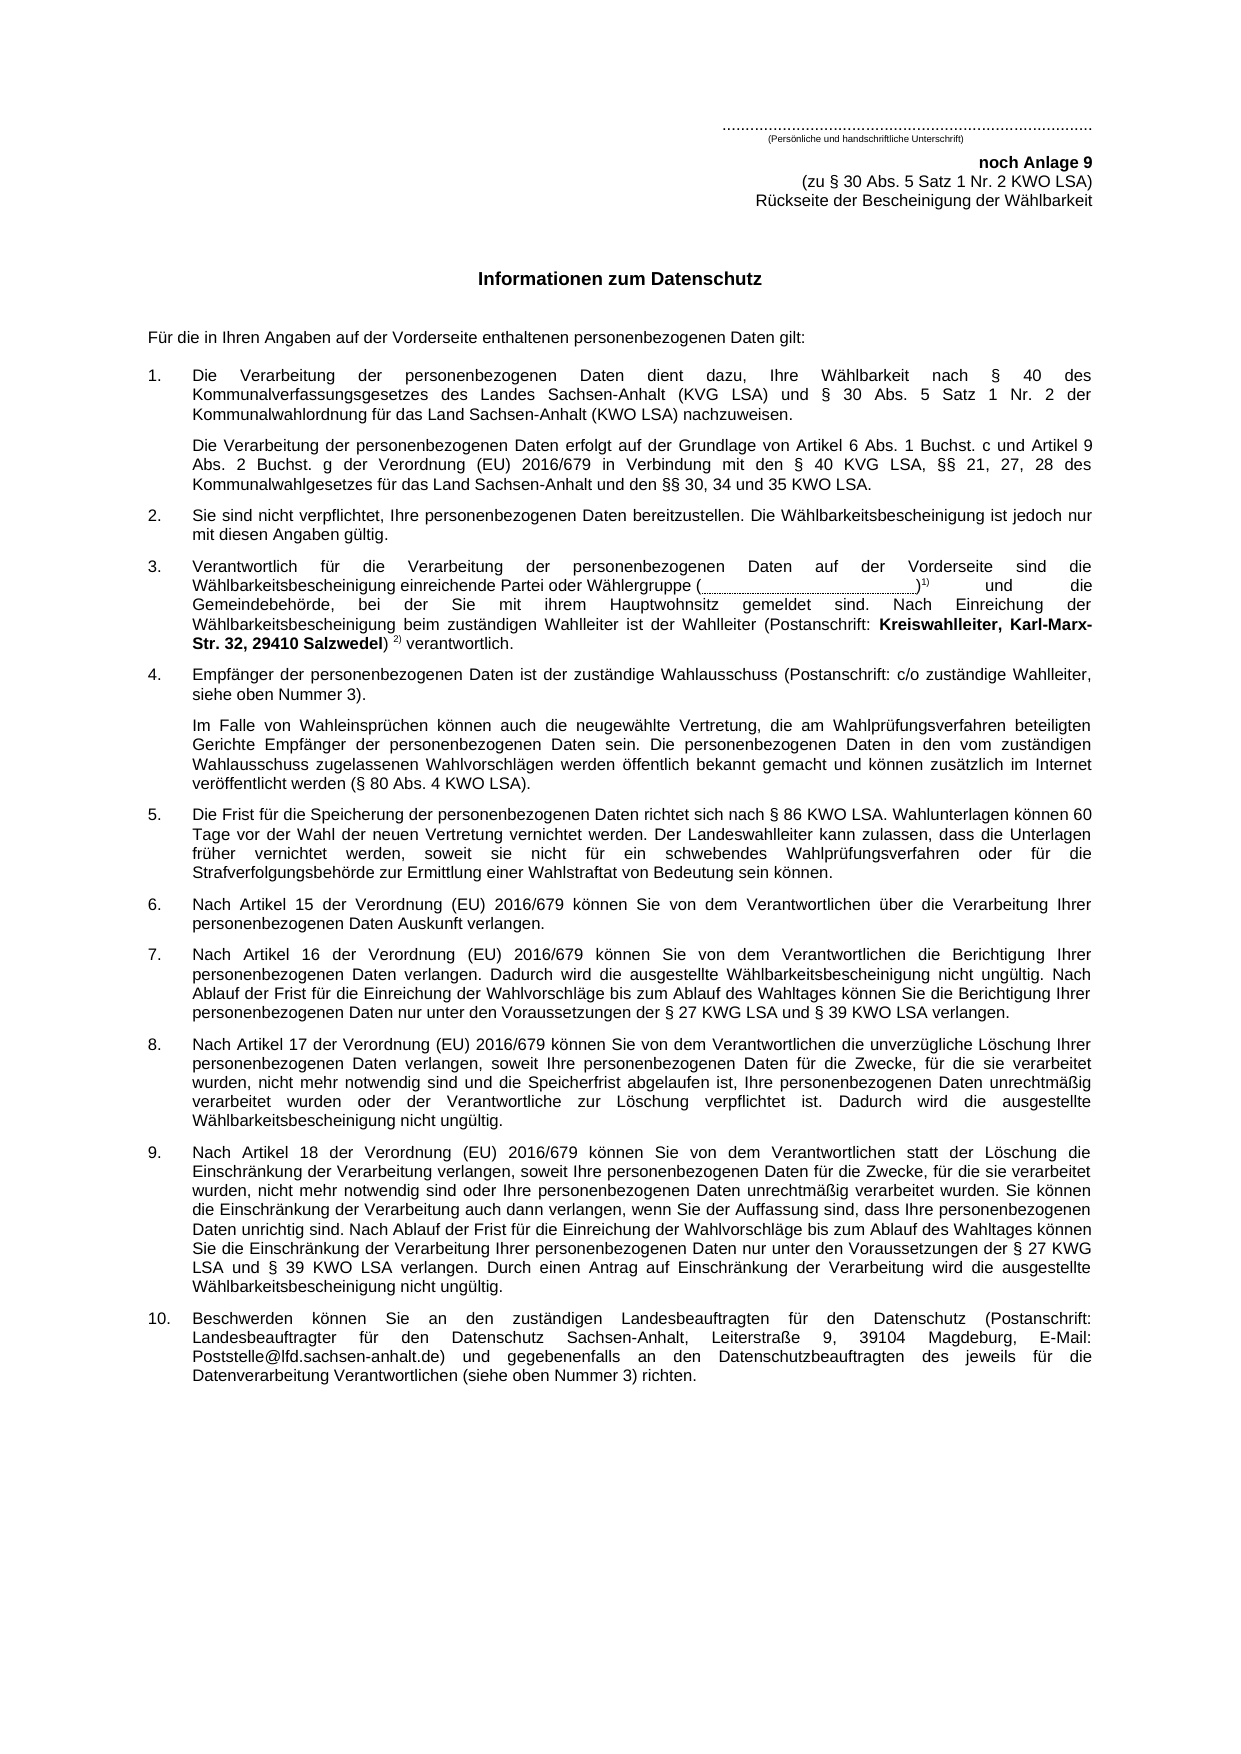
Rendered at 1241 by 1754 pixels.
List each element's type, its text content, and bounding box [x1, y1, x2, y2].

text 2. Sie sind nicht verpflichtet, Ihre personenbezogenen Daten bereitzustellen. Die Wählbarkeitsbescheinigung ist jedoch nur mit diesen Angaben gültig. [148, 506, 1092, 544]
text Die Verarbeitung der personenbezogenen Daten erfolgt auf der Grundlage von Artikel 6 Abs. 1 Buchst. c und Artikel 9 Abs. 2 Buchst. g der Verordnung (EU) 2016/679 in Verbindung mit den § 40 KVG LSA, §§ 21, 27, 28 des Kommunalwahlgesetzes für das Land Sachsen-Anhalt und den §§ 30, 34 und 35 KWO LSA. [192, 436, 1092, 493]
text 5. Die Frist für die Speicherung der personenbezogenen Daten richtet sich nach § 86 KWO LSA. Wahlunterlagen können 60 Tage vor der Wahl der neuen Vertretung vernichtet werden. Der Landeswahlleiter kann zulassen, dass die Unterlagen früher vernichtet werden, soweit sie nicht für ein schwebendes Wahlprüfungsverfahren oder für die Strafverfolgungsbehörde zur Ermittlung einer Wahlstraftat von Bedeutung sein können. [148, 805, 1092, 882]
text 8. Nach Artikel 17 der Verordnung (EU) 2016/679 können Sie von dem Verantwortlichen die unverzügliche Löschung Ihrer personenbezogenen Daten verlangen, soweit Ihre personenbezogenen Daten für die Zwecke, für die sie verarbeitet wurden, nicht mehr notwendig sind und die Speicherfrist abgelaufen ist, Ihre personenbezogenen Daten unrechtmäßig verarbeitet wurden oder der Verantwortliche zur Löschung verpflichtet ist. Dadurch wird die ausgestellte Wählbarkeitsbescheinigung nicht ungültig. [148, 1034, 1092, 1130]
text Informationen zum Datenschutz [148, 268, 1092, 289]
text 9. Nach Artikel 18 der Verordnung (EU) 2016/679 können Sie von dem Verantwortlichen statt der Löschung die Einschränkung der Verarbeitung verlangen, soweit Ihre personenbezogenen Daten für die Zwecke, für die sie verarbeitet wurden, nicht mehr notwendig sind oder Ihre personenbezogenen Daten unrechtmäßig verarbeitet wurden. Sie können die Einschränkung der Verarbeitung auch dann verlangen, wenn Sie der Auffassung sind, dass Ihre personenbezogenen Daten unrichtig sind. Nach Ablauf der Frist für die Einreichung der Wahlvorschläge bis zum Ablauf des Wahltages können Sie die Einschränkung der Verarbeitung Ihrer personenbezogenen Daten nur unter den Voraussetzungen der § 27 KWG LSA und § 39 KWO LSA verlangen. Durch einen Antrag auf Einschränkung der Verarbeitung wird die ausgestellte Wählbarkeitsbescheinigung nicht ungültig. [148, 1143, 1092, 1296]
text ................................................................................ [148, 114, 1092, 134]
text 6. Nach Artikel 15 der Verordnung (EU) 2016/679 können Sie von dem Verantwortlichen über die Verarbeitung Ihrer personenbezogenen Daten Auskunft verlangen. [148, 894, 1092, 933]
text 3. Verantwortlich für die Verarbeitung der personenbezogenen Daten auf der Vorderseite sind die Wählbarkeitsbescheinigung einreichende Partei oder Wählergruppe ( )1) und die Gemeindebehörde, bei der Sie mit ihrem Hauptwohnsitz gemeldet sind. Nach Einreichung der Wählbarkeitsbescheinigung beim zuständigen Wahlleiter ist der Wahlleiter (Postanschrift: Kreiswahlleiter, Karl-Marx-Str. 32, 29410 Salzwedel) 2) verantwortlich. [148, 557, 1092, 653]
text 4. Empfänger der personenbezogenen Daten ist der zuständige Wahlausschuss (Postanschrift: c/o zuständige Wahlleiter, siehe oben Nummer 3). [148, 665, 1092, 703]
list Die Verarbeitung der personenbezogenen Daten dient dazu, Ihre Wählbarkeit nach § 40 des Kommunalverfassungsgesetzes des Landes Sachsen-Anhalt (KVG LSA) und § 30 Abs. 5 Satz 1 Nr. 2 der Kommunalwahlordnung für das Land Sachsen-Anhalt (KWO LSA) nachzuweisen. [148, 366, 1092, 423]
text Rückseite der Bescheinigung der Wählbarkeit [148, 191, 1092, 210]
text 10. Beschwerden können Sie an den zuständigen Landesbeauftragten für den Datenschutz (Postanschrift: Landesbeauftragter für den Datenschutz Sachsen-Anhalt, Leiterstraße 9, 39104 Magdeburg, E-Mail: Poststelle@lfd.sachsen-anhalt.de) und gegebenenfalls an den Datenschutzbeauftragten des jeweils für die Datenverarbeitung Verantwortlichen (siehe oben Nummer 3) richten. [148, 1308, 1092, 1385]
text noch Anlage 9 [148, 153, 1092, 172]
text (zu § 30 Abs. 5 Satz 1 Nr. 2 KWO LSA) [148, 172, 1092, 191]
text 7. Nach Artikel 16 der Verordnung (EU) 2016/679 können Sie von dem Verantwortlichen die Berichtigung Ihrer personenbezogenen Daten verlangen. Dadurch wird die ausgestellte Wählbarkeitsbescheinigung nicht ungültig. Nach Ablauf der Frist für die Einreichung der Wahlvorschläge bis zum Ablauf des Wahltages können Sie die Berichtigung Ihrer personenbezogenen Daten nur unter den Voraussetzungen der § 27 KWG LSA und § 39 KWO LSA verlangen. [148, 945, 1092, 1022]
text Im Falle von Wahleinsprüchen können auch die neugewählte Vertretung, die am Wahlprüfungsverfahren beteiligten Gerichte Empfänger der personenbezogenen Daten sein. Die personenbezogenen Daten in den vom zuständigen Wahlausschuss zugelassenen Wahlvorschlägen werden öffentlich bekannt gemacht und können zusätzlich im Internet veröffentlicht werden (§ 80 Abs. 4 KWO LSA). [192, 716, 1092, 793]
text (Persönliche und handschriftliche Unterschrift) [148, 134, 1092, 153]
text Für die in Ihren Angaben auf der Vorderseite enthaltenen personenbezogenen Daten gilt: [148, 328, 1092, 347]
